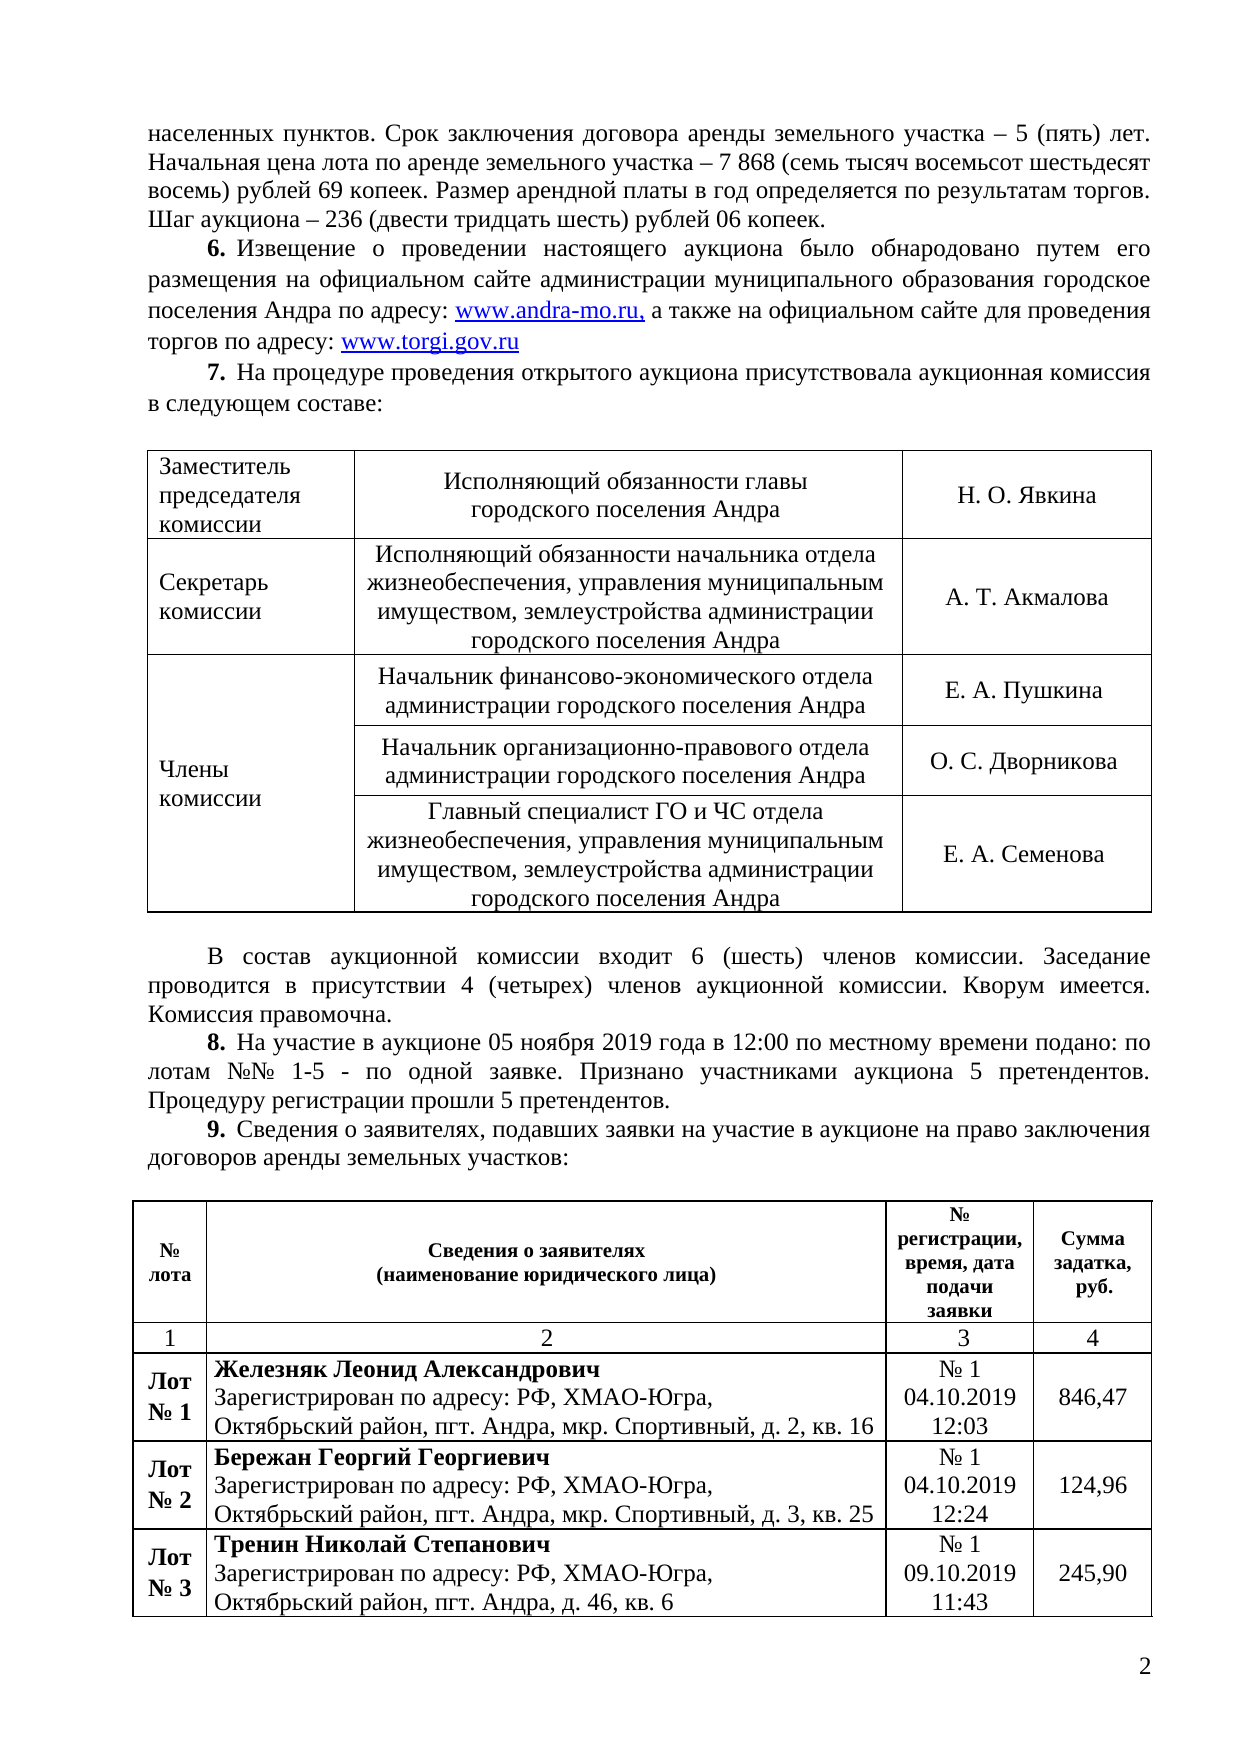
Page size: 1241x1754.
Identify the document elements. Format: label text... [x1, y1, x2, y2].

list Извещение о проведении настоящего аукциона было обнародовано путем его размещения на официальном сайте администрации муниципального образования городское поселения Андра по адресу: www.andra-mo.ru, а также на официальном сайте для проведения торгов по адресу: www.torgi.gov.ru [148, 233, 1152, 355]
table_cell 2 [207, 1323, 885, 1352]
table_cell Железняк Леонид Александрович Зарегистрирован по адресу: РФ, ХМАО-Югра, Октябрьский район, пгт. Андра, мкр. Спортивный, д. 2, кв. 16 [207, 1354, 885, 1440]
table_cell Главный специалист ГО и ЧС отдела жизнеобеспечения, управления муниципальным имуществом, землеустройства администрации городского поселения Андра [355, 796, 902, 911]
table_cell № 1 04.10.2019 12:24 [887, 1442, 1033, 1528]
table_cell № 1 09.10.2019 11:43 [887, 1530, 1033, 1616]
table_cell № 1 04.10.2019 12:03 [887, 1354, 1033, 1440]
table_header Н. О. Явкина [903, 451, 1151, 538]
table_cell 124,96 [1034, 1442, 1151, 1528]
list На процедуре проведения открытого аукциона присутствовала аукционная комиссия в следующем составе: [148, 357, 1152, 417]
list Сведения о заявителях, подавших заявки на участие в аукционе на право заключения договоров аренды земельных участков: [148, 1114, 1152, 1171]
table_cell Лот № 3 [134, 1530, 206, 1616]
table_header Исполняющий обязанности главы городского поселения Андра [355, 451, 902, 538]
table_cell Е. А. Пушкина [903, 655, 1151, 724]
list На участие в аукционе 05 ноября 2019 года в 12:00 по местному времени подано: по лотам №№ 1-5 - по одной заявке. Признано участниками аукциона 5 претендентов. Процедуру регистрации прошли 5 претендентов. [148, 1027, 1152, 1114]
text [148, 118, 1152, 233]
table_header Сумма задатка, руб. [1034, 1202, 1151, 1322]
table_cell Лот № 1 [134, 1354, 206, 1440]
table_cell 245,90 [1034, 1530, 1151, 1616]
table_cell Исполняющий обязанности начальника отдела жизнеобеспечения, управления муниципальным имуществом, землеустройства администрации городского поселения Андра [355, 539, 902, 654]
table_cell О. С. Дворникова [903, 726, 1151, 795]
table_cell Бережан Георгий Георгиевич Зарегистрирован по адресу: РФ, ХМАО-Югра, Октябрьский район, пгт. Андра, мкр. Спортивный, д. 3, кв. 25 [207, 1442, 885, 1528]
text В состав аукционной комиссии входит 6 (шесть) членов комиссии. Заседание проводится в присутствии 4 (четырех) членов аукционной комиссии. Кворум имеется. Комиссия правомочна. [148, 941, 1152, 1027]
table_header Заместитель председателя комиссии [148, 451, 354, 538]
table_cell Лот № 2 [134, 1442, 206, 1528]
table_cell А. Т. Акмалова [903, 539, 1151, 654]
table_cell 3 [887, 1323, 1033, 1352]
table_header № лота [134, 1202, 206, 1322]
table_cell Члены комиссии [148, 655, 354, 911]
table_cell 4 [1034, 1323, 1151, 1352]
table_header Сведения о заявителях (наименование юридического лица) [207, 1202, 885, 1322]
table_cell Секретарь комиссии [148, 539, 354, 654]
table_cell Тренин Николай Степанович Зарегистрирован по адресу: РФ, ХМАО-Югра, Октябрьский район, пгт. Андра, д. 46, кв. 6 [207, 1530, 885, 1616]
table_cell Начальник организационно-правового отдела администрации городского поселения Андра [355, 726, 902, 795]
table_cell 846,47 [1034, 1354, 1151, 1440]
table_cell Начальник финансово-экономического отдела администрации городского поселения Андра [355, 655, 902, 724]
table_cell 1 [134, 1323, 206, 1352]
table_header № регистрации, время, дата подачи заявки [887, 1202, 1033, 1322]
table_cell Е. А. Семенова [903, 796, 1151, 911]
